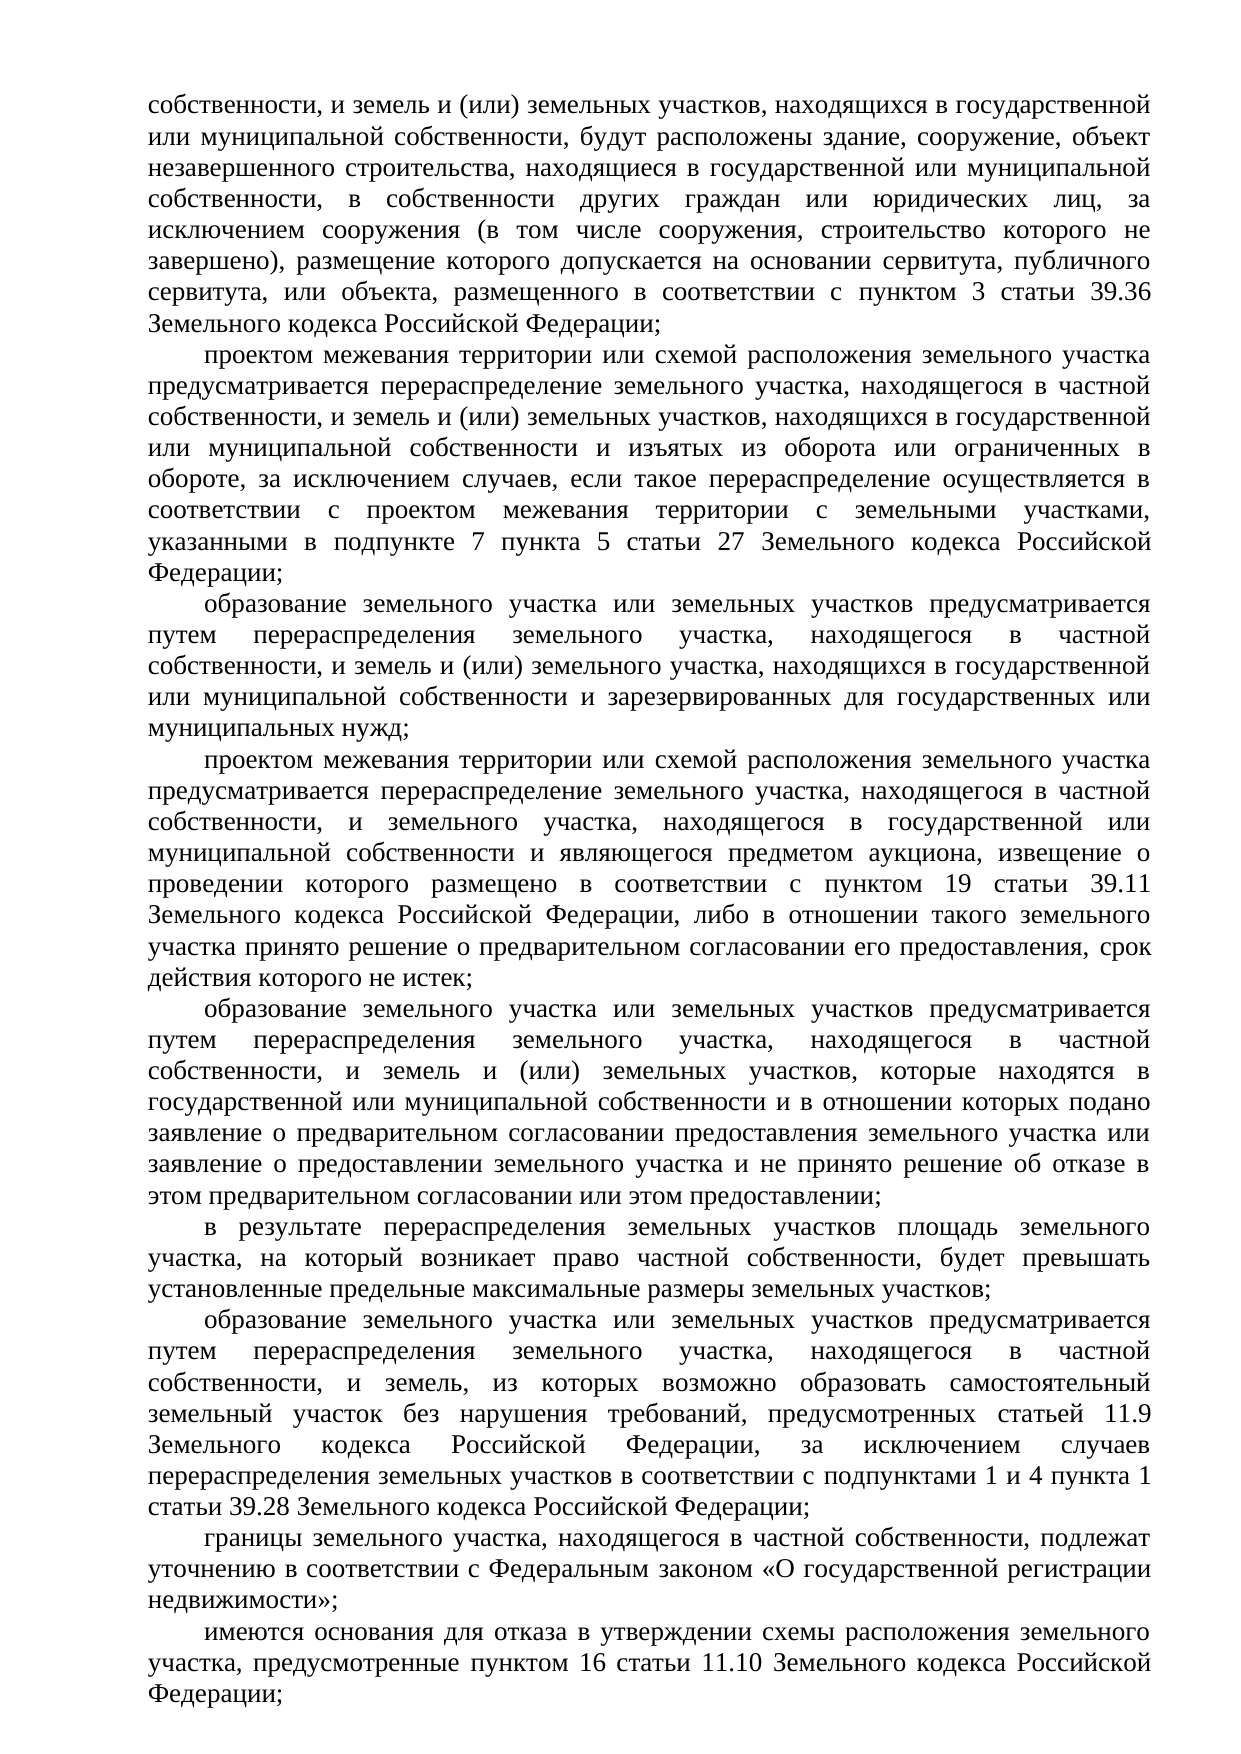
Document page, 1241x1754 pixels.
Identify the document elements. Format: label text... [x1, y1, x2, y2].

text проектом межевания территории или схемой расположения земельного участка предусматривается перераспределение земельного участка, находящегося в частной собственности, и земель и (или) земельных участков, находящихся в государственной или муниципальной собственности и изъятых из оборота или ограниченных в обороте, за исключением случаев, если такое перераспределение осуществляется в соответствии с проектом межевания территории с земельными участками, указанными в подпункте 7 пункта 5 статьи 27 Земельного кодекса Российской Федерации; [148, 338, 1152, 587]
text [148, 89, 1152, 338]
text образование земельного участка или земельных участков предусматривается путем перераспределения земельного участка, находящегося в частной собственности, и земель и (или) земельного участка, находящихся в государственной или муниципальной собственности и зарезервированных для государственных или муниципальных нужд; [148, 587, 1152, 743]
text образование земельного участка или земельных участков предусматривается путем перераспределения земельного участка, находящегося в частной собственности, и земель и (или) земельных участков, которые находятся в государственной или муниципальной собственности и в отношении которых подано заявление о предварительном согласовании предоставления земельного участка или заявление о предоставлении земельного участка и не принято решение об отказе в этом предварительном согласовании или этом предоставлении; [148, 992, 1152, 1210]
text границы земельного участка, находящегося в частной собственности, подлежат уточнению в соответствии с Федеральным законом «О государственной регистрации недвижимости»; [148, 1521, 1152, 1615]
text имеются основания для отказа в утверждении схемы расположения земельного участка, предусмотренные пунктом 16 статьи 11.10 Земельного кодекса Российской Федерации; [148, 1615, 1152, 1708]
text проектом межевания территории или схемой расположения земельного участка предусматривается перераспределение земельного участка, находящегося в частной собственности, и земельного участка, находящегося в государственной или муниципальной собственности и являющегося предметом аукциона, извещение о проведении которого размещено в соответствии с пунктом 19 статьи 39.11 Земельного кодекса Российской Федерации, либо в отношении такого земельного участка принято решение о предварительном согласовании его предоставления, срок действия которого не истек; [148, 743, 1152, 992]
text образование земельного участка или земельных участков предусматривается путем перераспределения земельного участка, находящегося в частной собственности, и земель, из которых возможно образовать самостоятельный земельный участок без нарушения требований, предусмотренных статьей 11.9 Земельного кодекса Российской Федерации, за исключением случаев перераспределения земельных участков в соответствии с подпунктами 1 и 4 пункта 1 статьи 39.28 Земельного кодекса Российской Федерации; [148, 1303, 1152, 1521]
text в результате перераспределения земельных участков площадь земельного участка, на который возникает право частной собственности, будет превышать установленные предельные максимальные размеры земельных участков; [148, 1210, 1152, 1303]
